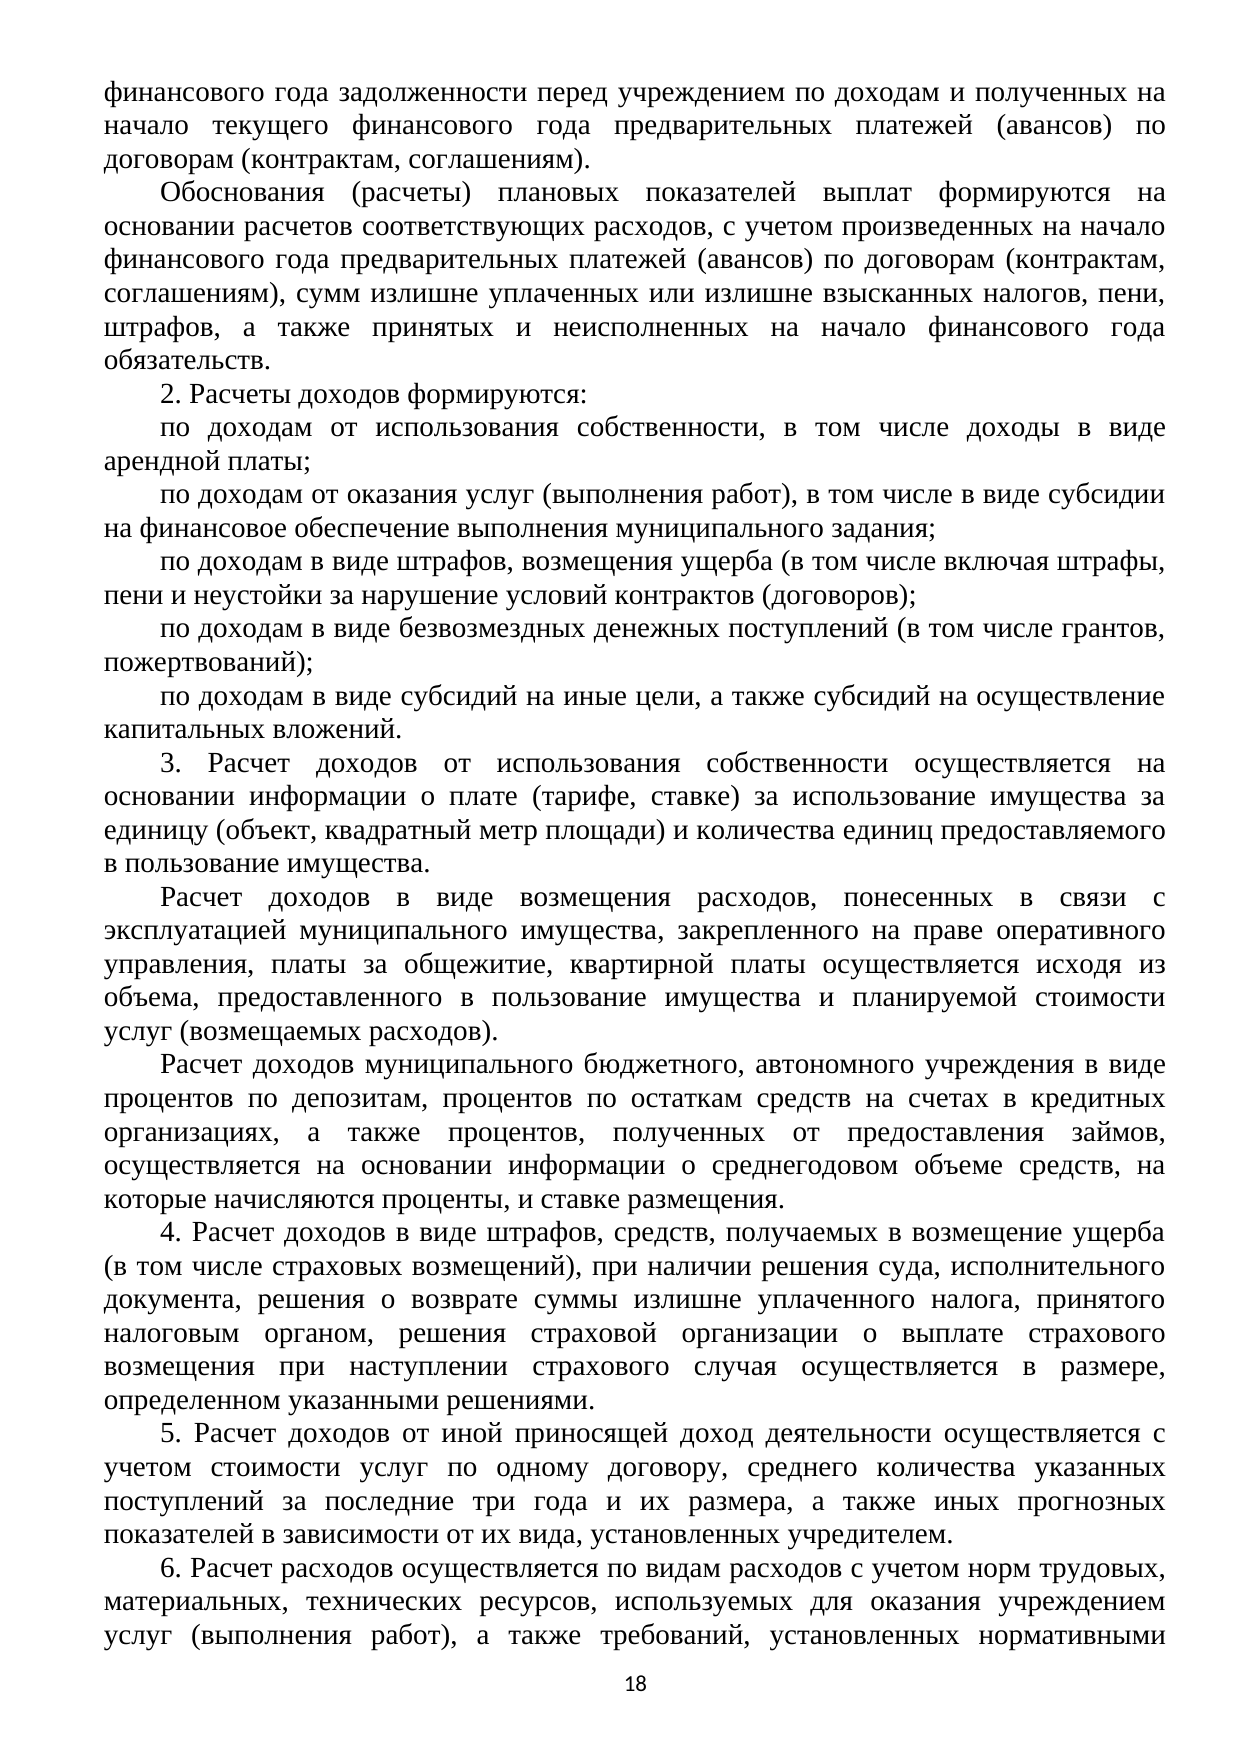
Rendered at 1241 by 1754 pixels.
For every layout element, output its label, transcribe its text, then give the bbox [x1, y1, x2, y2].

text по доходам в виде штрафов, возмещения ущерба (в том числе включая штрафы, пени и неустойки за нарушение условий контрактов (договоров); [103, 543, 1167, 611]
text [103, 1550, 1167, 1650]
text Расчет доходов в виде возмещения расходов, понесенных в связи с эксплуатацией муниципального имущества, закрепленного на праве оперативного управления, платы за общежитие, квартирной платы осуществляется исходя из объема, предоставленного в пользование имущества и планируемой стоимости услуг (возмещаемых расходов). [103, 879, 1167, 1047]
text 5. Расчет доходов от иной приносящей доход деятельности осуществляется с учетом стоимости услуг по одному договору, среднего количества указанных поступлений за последние три года и их размера, а также иных прогнозных показателей в зависимости от их вида, установленных учредителем. [103, 1416, 1167, 1550]
text по доходам в виде безвозмездных денежных поступлений (в том числе грантов, пожертвований); [103, 611, 1167, 678]
text по доходам от использования собственности, в том числе доходы в виде арендной платы; [103, 409, 1167, 476]
text по доходам от оказания услуг (выполнения работ), в том числе в виде субсидии на финансовое обеспечение выполнения муниципального задания; [103, 476, 1167, 543]
text 4. Расчет доходов в виде штрафов, средств, получаемых в возмещение ущерба (в том числе страховых возмещений), при наличии решения суда, исполнительного документа, решения о возврате суммы излишне уплаченного налога, принятого налоговым органом, решения страховой организации о выплате страхового возмещения при наступлении страхового случая осуществляется в размере, определенном указанными решениями. [103, 1214, 1167, 1416]
text Расчет доходов муниципального бюджетного, автономного учреждения в виде процентов по депозитам, процентов по остаткам средств на счетах в кредитных организациях, а также процентов, полученных от предоставления займов, осуществляется на основании информации о среднегодовом объеме средств, на которые начисляются проценты, и ставке размещения. [103, 1047, 1167, 1214]
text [103, 74, 1167, 174]
text Обоснования (расчеты) плановых показателей выплат формируются на основании расчетов соответствующих расходов, с учетом произведенных на начало финансового года предварительных платежей (авансов) по договорам (контрактам, соглашениям), сумм излишне уплаченных или излишне взысканных налогов, пени, штрафов, а также принятых и неисполненных на начало финансового года обязательств. [103, 174, 1167, 376]
text 3. Расчет доходов от использования собственности осуществляется на основании информации о плате (тарифе, ставке) за использование имущества за единицу (объект, квадратный метр площади) и количества единиц предоставляемого в пользование имущества. [103, 745, 1167, 879]
text 2. Расчеты доходов формируются: [103, 376, 1167, 409]
text по доходам в виде субсидий на иные цели, а также субсидий на осуществление капитальных вложений. [103, 678, 1167, 745]
